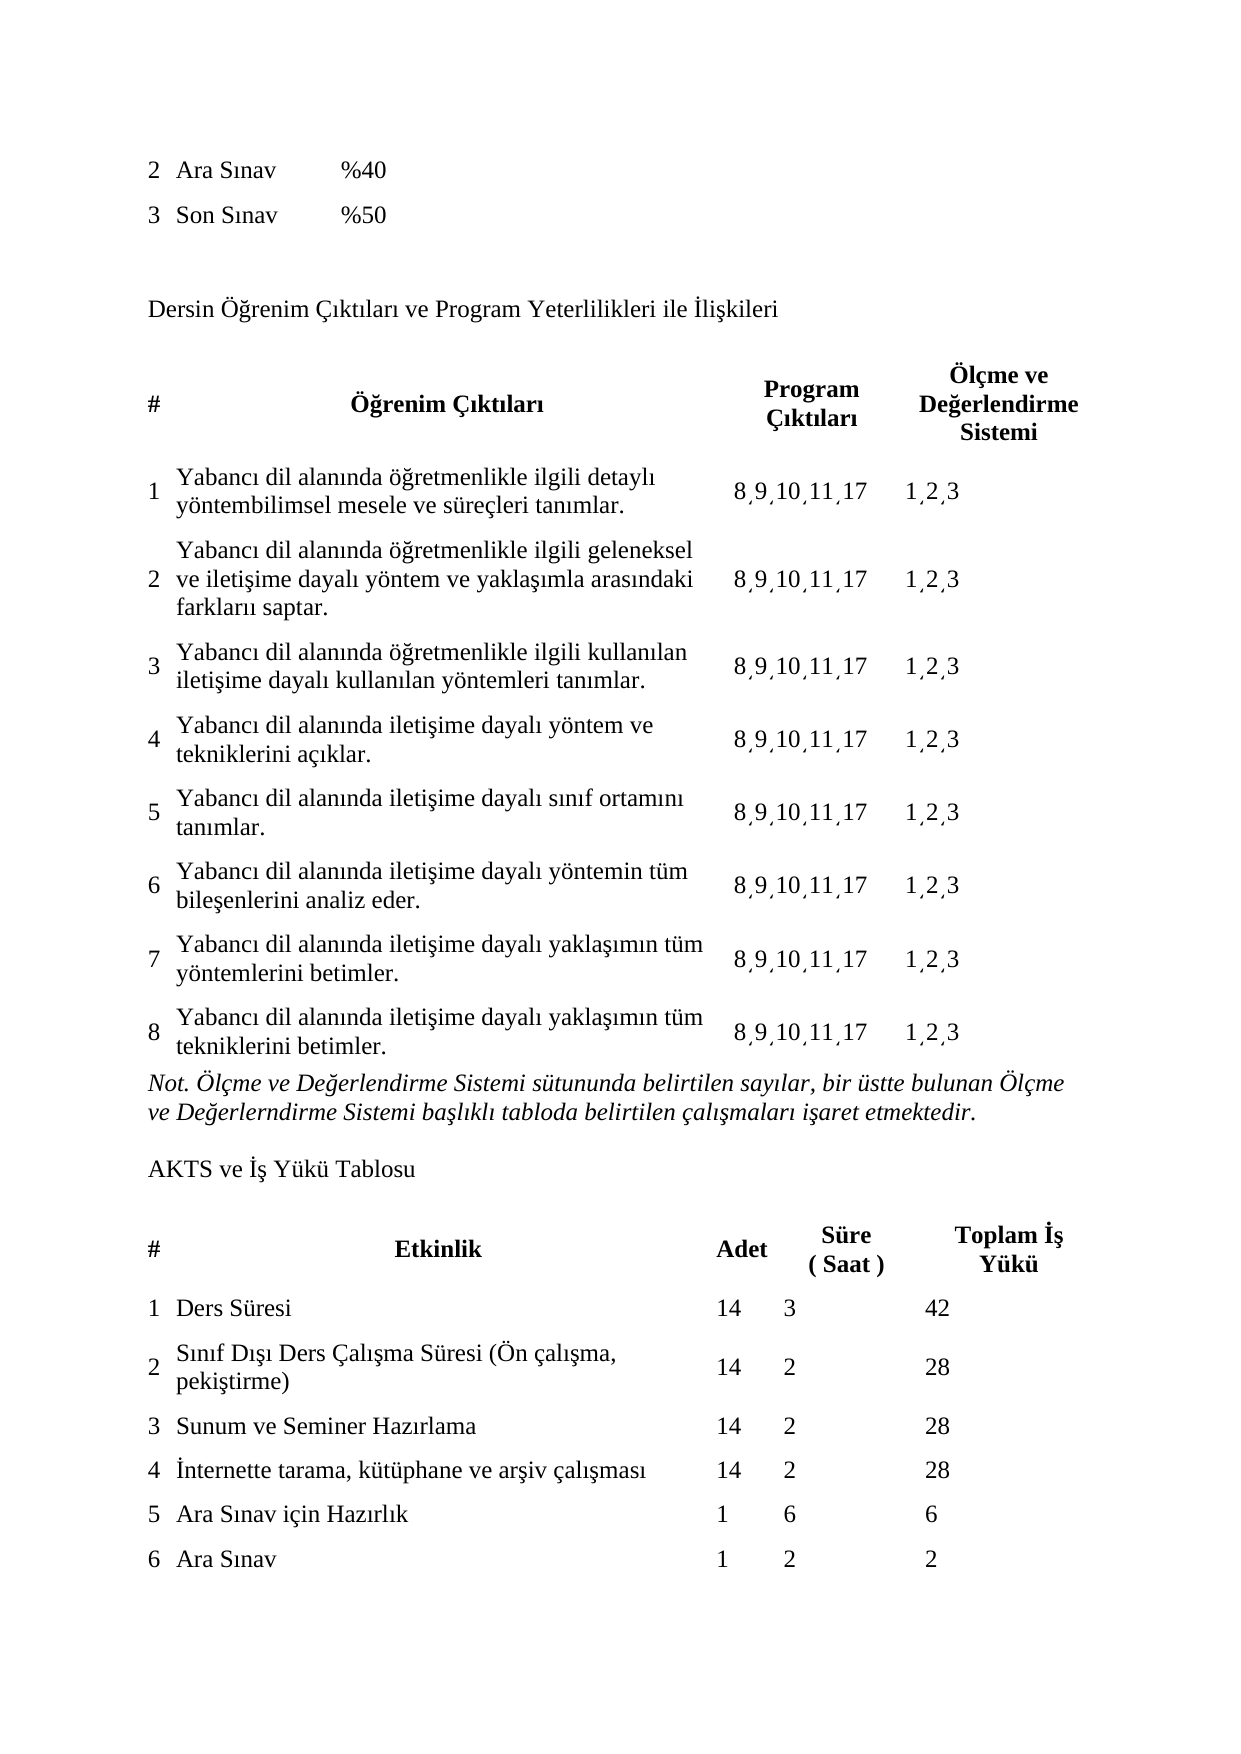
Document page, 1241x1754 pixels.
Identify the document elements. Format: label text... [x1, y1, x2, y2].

text Dersin Öğrenim Çıktıları ve Program Yeterlilikleri ile İlişkileri [148, 294, 1093, 323]
text Not. Ölçme ve Değerlendirme Sistemi sütununda belirtilen sayılar, bir üstte bulunan Ölçme ve Değerlerndirme Sistemi başlıklı tabloda belirtilen çalışmaları işaret etmektedir. [148, 1068, 1093, 1125]
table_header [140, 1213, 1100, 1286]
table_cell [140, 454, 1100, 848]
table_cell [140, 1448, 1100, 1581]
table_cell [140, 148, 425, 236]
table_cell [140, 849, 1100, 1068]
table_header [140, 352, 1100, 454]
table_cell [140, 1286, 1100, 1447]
text AKTS ve İş Yükü Tablosu [148, 1154, 1093, 1183]
